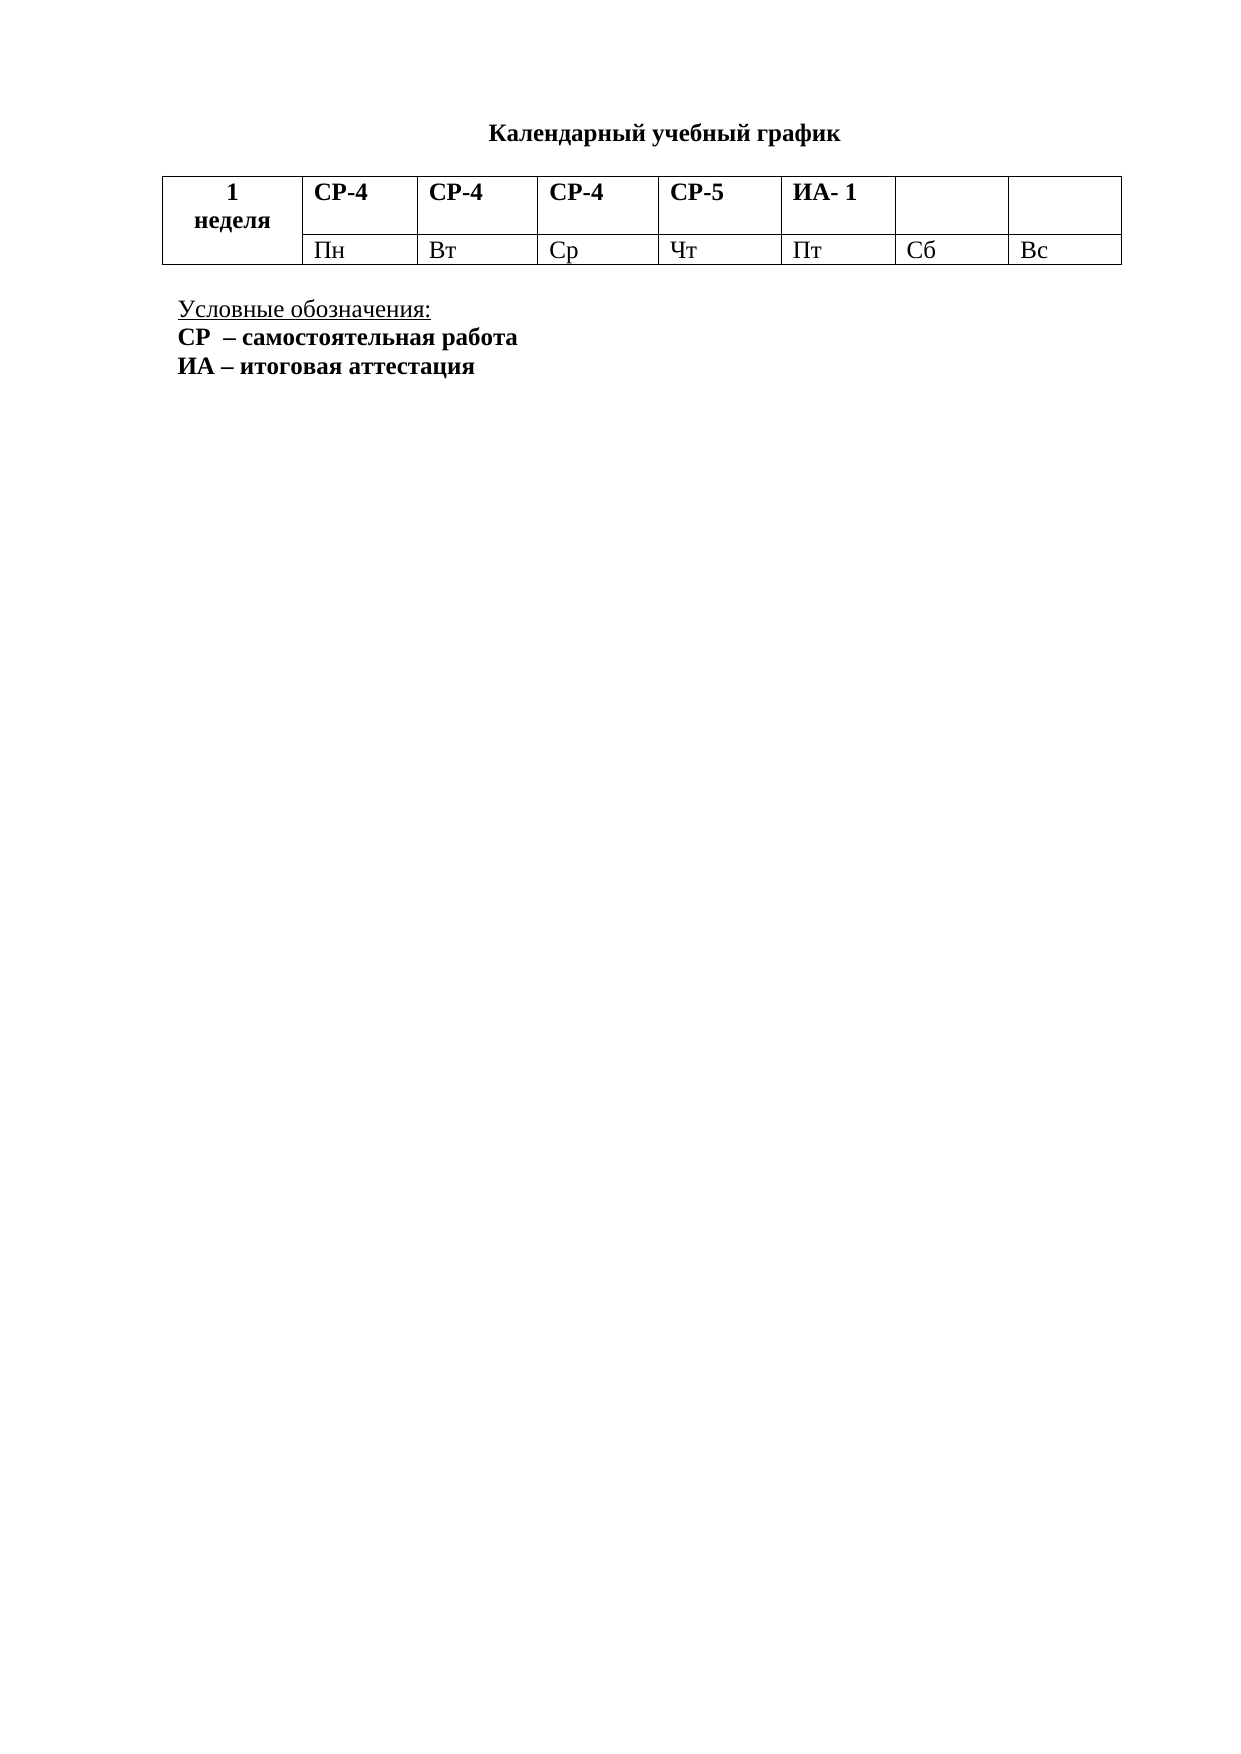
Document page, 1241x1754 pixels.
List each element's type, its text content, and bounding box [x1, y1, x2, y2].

table_cell Пт [782, 235, 895, 264]
table_header [1009, 177, 1121, 234]
text Условные обозначения: [177, 294, 1152, 322]
table_header [896, 177, 1008, 234]
table_cell Вс [1009, 235, 1121, 264]
text СР – самостоятельная работа [177, 322, 1152, 351]
text ИА – итоговая аттестация [177, 351, 1152, 380]
table_cell Чт [659, 235, 781, 264]
table_cell Вт [418, 235, 537, 264]
table_header 1 неделя [163, 177, 302, 264]
text Календарный учебный график [177, 118, 1152, 147]
table_header СР-5 [659, 177, 781, 234]
table_header СР-4 [538, 177, 658, 234]
table_cell Пн [303, 235, 417, 264]
table_cell Ср [538, 235, 658, 264]
table_header ИА- 1 [782, 177, 895, 234]
table_cell Сб [896, 235, 1008, 264]
table_header СР-4 [303, 177, 417, 234]
table_header СР-4 [418, 177, 537, 234]
